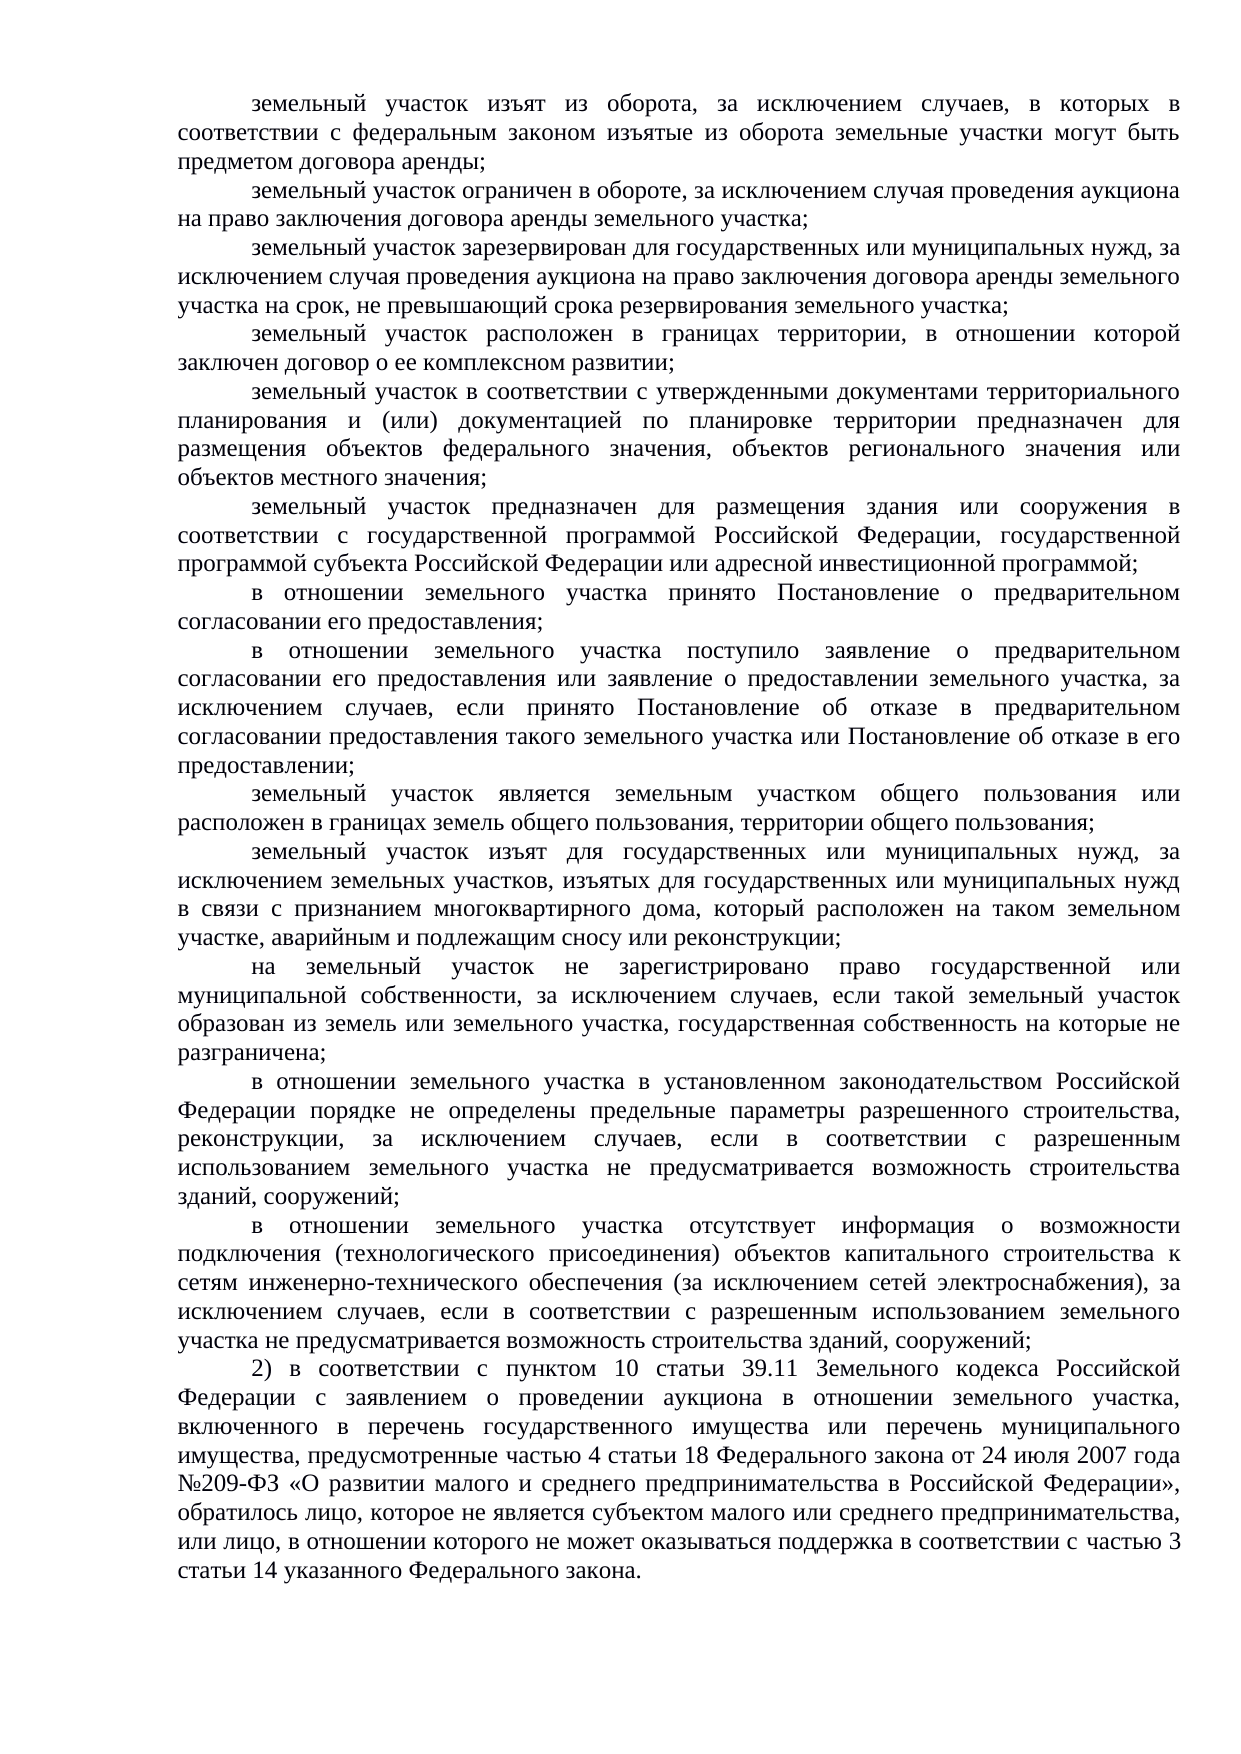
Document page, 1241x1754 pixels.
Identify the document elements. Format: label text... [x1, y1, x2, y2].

text на земельный участок не зарегистрировано право государственной или муниципальной собственности, за исключением случаев, если такой земельный участок образован из земель или земельного участка, государственная собственность на которые не разграничена; [177, 951, 1181, 1066]
text земельный участок является земельным участком общего пользования или расположен в границах земель общего пользования, территории общего пользования; [177, 778, 1181, 836]
text в отношении земельного участка принято Постановление о предварительном согласовании его предоставления; [177, 577, 1181, 635]
text земельный участок предназначен для размещения здания или сооружения в соответствии с государственной программой Российской Федерации, государственной программой субъекта Российской Федерации или адресной инвестиционной программой; [177, 491, 1181, 577]
text 2) в соответствии с пунктом 10 статьи 39.11 Земельного кодекса Российской Федерации с заявлением о проведении аукциона в отношении земельного участка, включенного в перечень государственного имущества или перечень муниципального имущества, предусмотренные частью 4 статьи 18 Федерального закона от 24 июля 2007 года №209-ФЗ «О развитии малого и среднего предпринимательства в Российской Федерации», обратилось лицо, которое не является субъектом малого или среднего предпринимательства, или лицо, в отношении которого не может оказываться поддержка в соответствии с частью 3 статьи 14 указанного Федерального закона. [177, 1353, 1181, 1583]
text в отношении земельного участка отсутствует информация о возможности подключения (технологического присоединения) объектов капитального строительства к сетям инженерно-технического обеспечения (за исключением сетей электроснабжения), за исключением случаев, если в соответствии с разрешенным использованием земельного участка не предусматривается возможность строительства зданий, сооружений; [177, 1210, 1181, 1353]
text земельный участок ограничен в обороте, за исключением случая проведения аукциона на право заключения договора аренды земельного участка; [177, 175, 1181, 232]
text земельный участок зарезервирован для государственных или муниципальных нужд, за исключением случая проведения аукциона на право заключения договора аренды земельного участка на срок, не превышающий срока резервирования земельного участка; [177, 232, 1181, 318]
text земельный участок изъят для государственных или муниципальных нужд, за исключением земельных участков, изъятых для государственных или муниципальных нужд в связи с признанием многоквартирного дома, который расположен на таком земельном участке, аварийным и подлежащим сносу или реконструкции; [177, 836, 1181, 951]
text в отношении земельного участка поступило заявление о предварительном согласовании его предоставления или заявление о предоставлении земельного участка, за исключением случаев, если принято Постановление об отказе в предварительном согласовании предоставления такого земельного участка или Постановление об отказе в его предоставлении; [177, 635, 1181, 778]
text земельный участок расположен в границах территории, в отношении которой заключен договор о ее комплексном развитии; [177, 318, 1181, 376]
text земельный участок изъят из оборота, за исключением случаев, в которых в соответствии с федеральным законом изъятые из оборота земельные участки могут быть предметом договора аренды; [177, 88, 1181, 175]
text земельный участок в соответствии с утвержденными документами территориального планирования и (или) документацией по планировке территории предназначен для размещения объектов федерального значения, объектов регионального значения или объектов местного значения; [177, 376, 1181, 491]
text в отношении земельного участка в установленном законодательством Российской Федерации порядке не определены предельные параметры разрешенного строительства, реконструкции, за исключением случаев, если в соответствии с разрешенным использованием земельного участка не предусматривается возможность строительства зданий, сооружений; [177, 1066, 1181, 1210]
